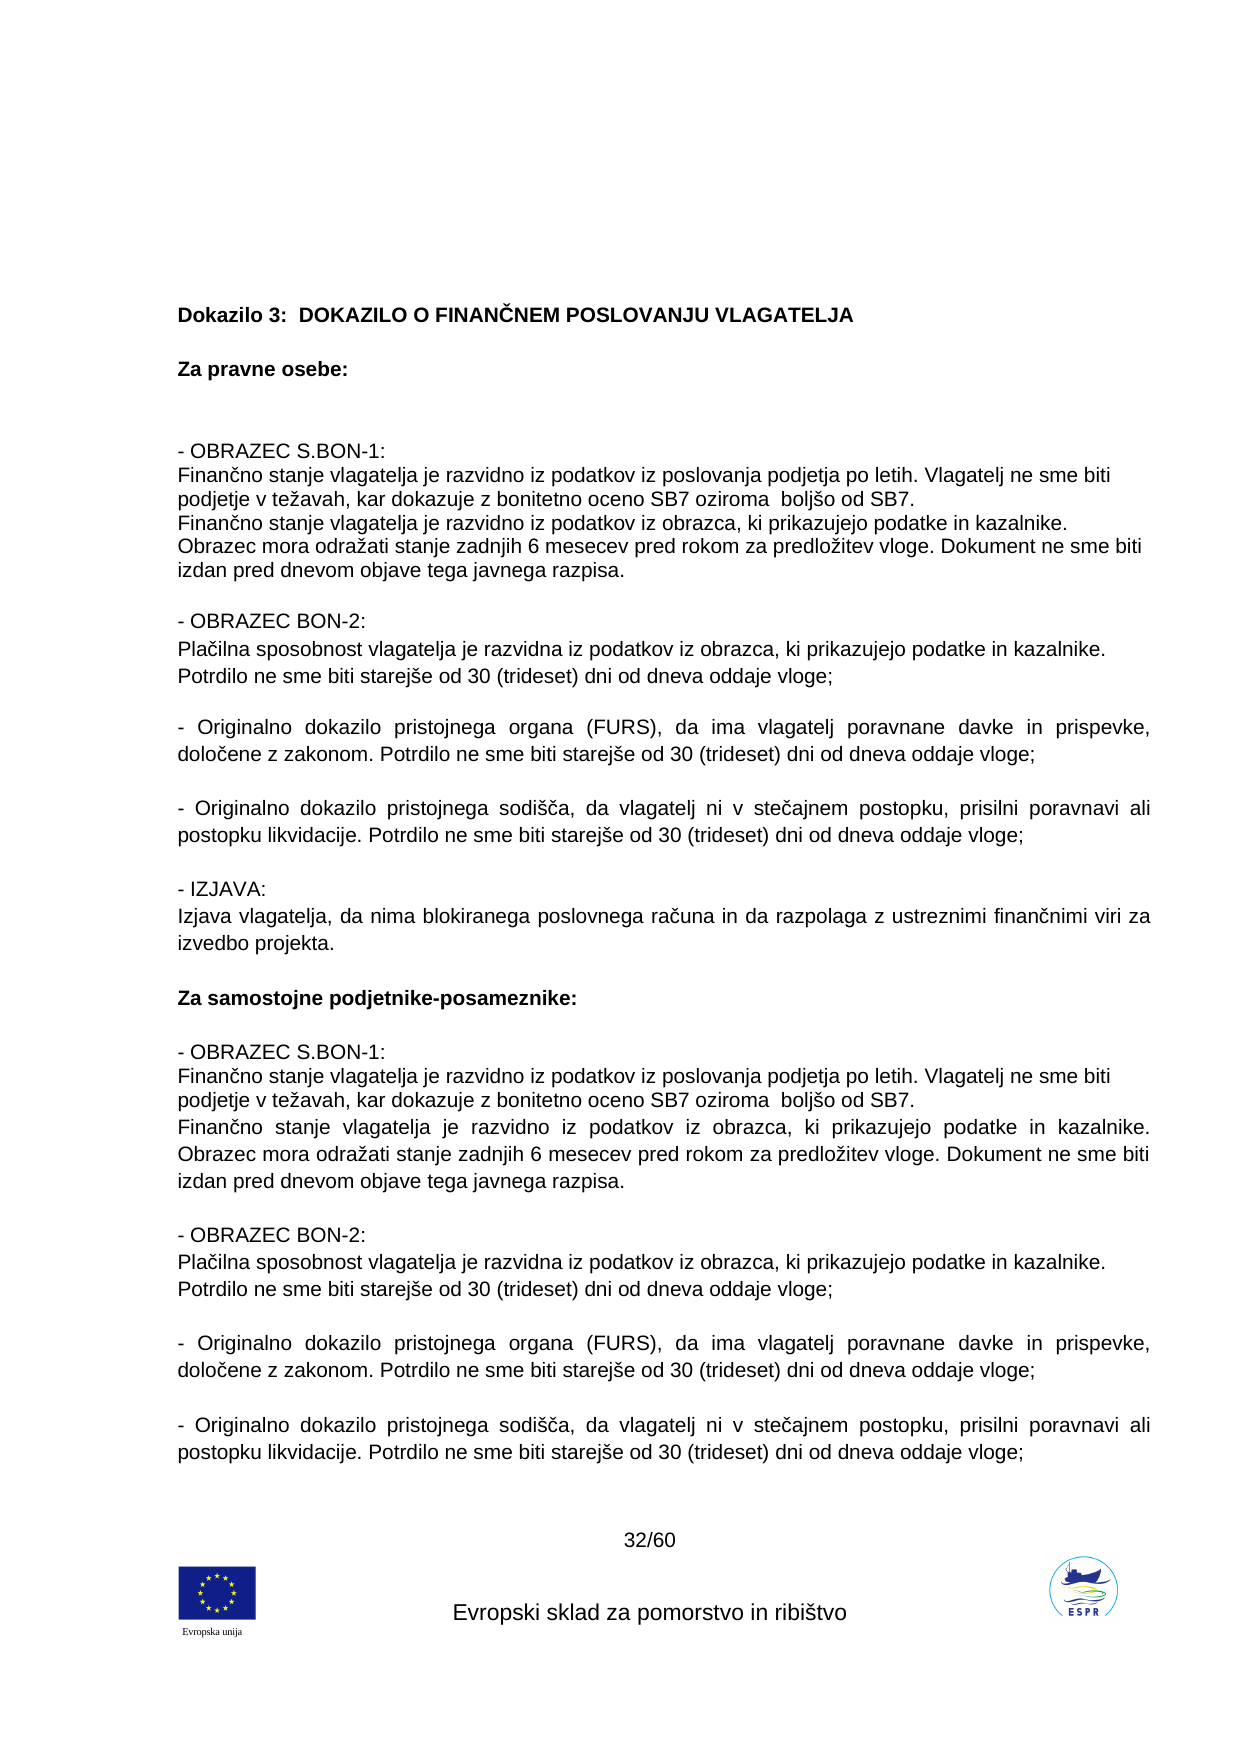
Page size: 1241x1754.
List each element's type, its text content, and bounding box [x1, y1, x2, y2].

text - OBRAZEC BON-2: [177, 1220, 1152, 1247]
text - Originalno dokazilo pristojnega sodišča, da vlagatelj ni v stečajnem postopku, prisilni poravnavi ali postopku likvidacije. Potrdilo ne sme biti starejše od 30 (trideset) dni od dneva oddaje vloge; [177, 793, 1152, 847]
text Plačilna sposobnost vlagatelja je razvidna iz podatkov iz obrazca, ki prikazujejo podatke in kazalnike. [177, 1247, 1152, 1274]
text - Originalno dokazilo pristojnega sodišča, da vlagatelj ni v stečajnem postopku, prisilni poravnavi ali postopku likvidacije. Potrdilo ne sme biti starejše od 30 (trideset) dni od dneva oddaje vloge; [177, 1409, 1152, 1463]
text - IZJAVA: [177, 874, 1152, 901]
text Finančno stanje vlagatelja je razvidno iz podatkov iz poslovanja podjetja po letih. Vlagatelj ne sme biti podjetje v težavah, kar dokazuje z bonitetno oceno SB7 oziroma boljšo od SB7. [177, 1063, 1152, 1111]
text - Originalno dokazilo pristojnega organa (FURS), da ima vlagatelj poravnane davke in prispevke, določene z zakonom. Potrdilo ne sme biti starejše od 30 (trideset) dni od dneva oddaje vloge; [177, 711, 1152, 766]
text Potrdilo ne sme biti starejše od 30 (trideset) dni od dneva oddaje vloge; [177, 1274, 1152, 1301]
picture [177, 1565, 257, 1621]
text - Originalno dokazilo pristojnega organa (FURS), da ima vlagatelj poravnane davke in prispevke, določene z zakonom. Potrdilo ne sme biti starejše od 30 (trideset) dni od dneva oddaje vloge; [177, 1328, 1152, 1382]
text - OBRAZEC S.BON-1: [177, 435, 1152, 462]
picture [1044, 1551, 1123, 1621]
text Finančno stanje vlagatelja je razvidno iz podatkov iz obrazca, ki prikazujejo podatke in kazalnike. Obrazec mora odražati stanje zadnjih 6 mesecev pred rokom za predložitev vloge. Dokument ne sme biti izdan pred dnevom objave tega javnega razpisa. [177, 1111, 1152, 1193]
text Izjava vlagatelja, da nima blokiranega poslovnega računa in da razpolaga z ustreznimi finančnimi viri za izvedbo projekta. [177, 901, 1152, 955]
text Plačilna sposobnost vlagatelja je razvidna iz podatkov iz obrazca, ki prikazujejo podatke in kazalnike. [177, 633, 1152, 660]
text Finančno stanje vlagatelja je razvidno iz podatkov iz poslovanja podjetja po letih. Vlagatelj ne sme biti podjetje v težavah, kar dokazuje z bonitetno oceno SB7 oziroma boljšo od SB7. [177, 462, 1152, 510]
text Potrdilo ne sme biti starejše od 30 (trideset) dni od dneva oddaje vloge; [177, 660, 1152, 687]
text Za pravne osebe: [177, 354, 1152, 381]
text Finančno stanje vlagatelja je razvidno iz podatkov iz obrazca, ki prikazujejo podatke in kazalnike. Obrazec mora odražati stanje zadnjih 6 mesecev pred rokom za predložitev vloge. Dokument ne sme biti izdan pred dnevom objave tega javnega razpisa. [177, 510, 1152, 582]
text - OBRAZEC S.BON-1: [177, 1036, 1152, 1063]
text Za samostojne podjetnike-posameznike: [177, 982, 1152, 1009]
text - OBRAZEC BON-2: [177, 606, 1152, 633]
text Dokazilo 3: DOKAZILO O FINANČNEM POSLOVANJU VLAGATELJA [177, 303, 1152, 327]
